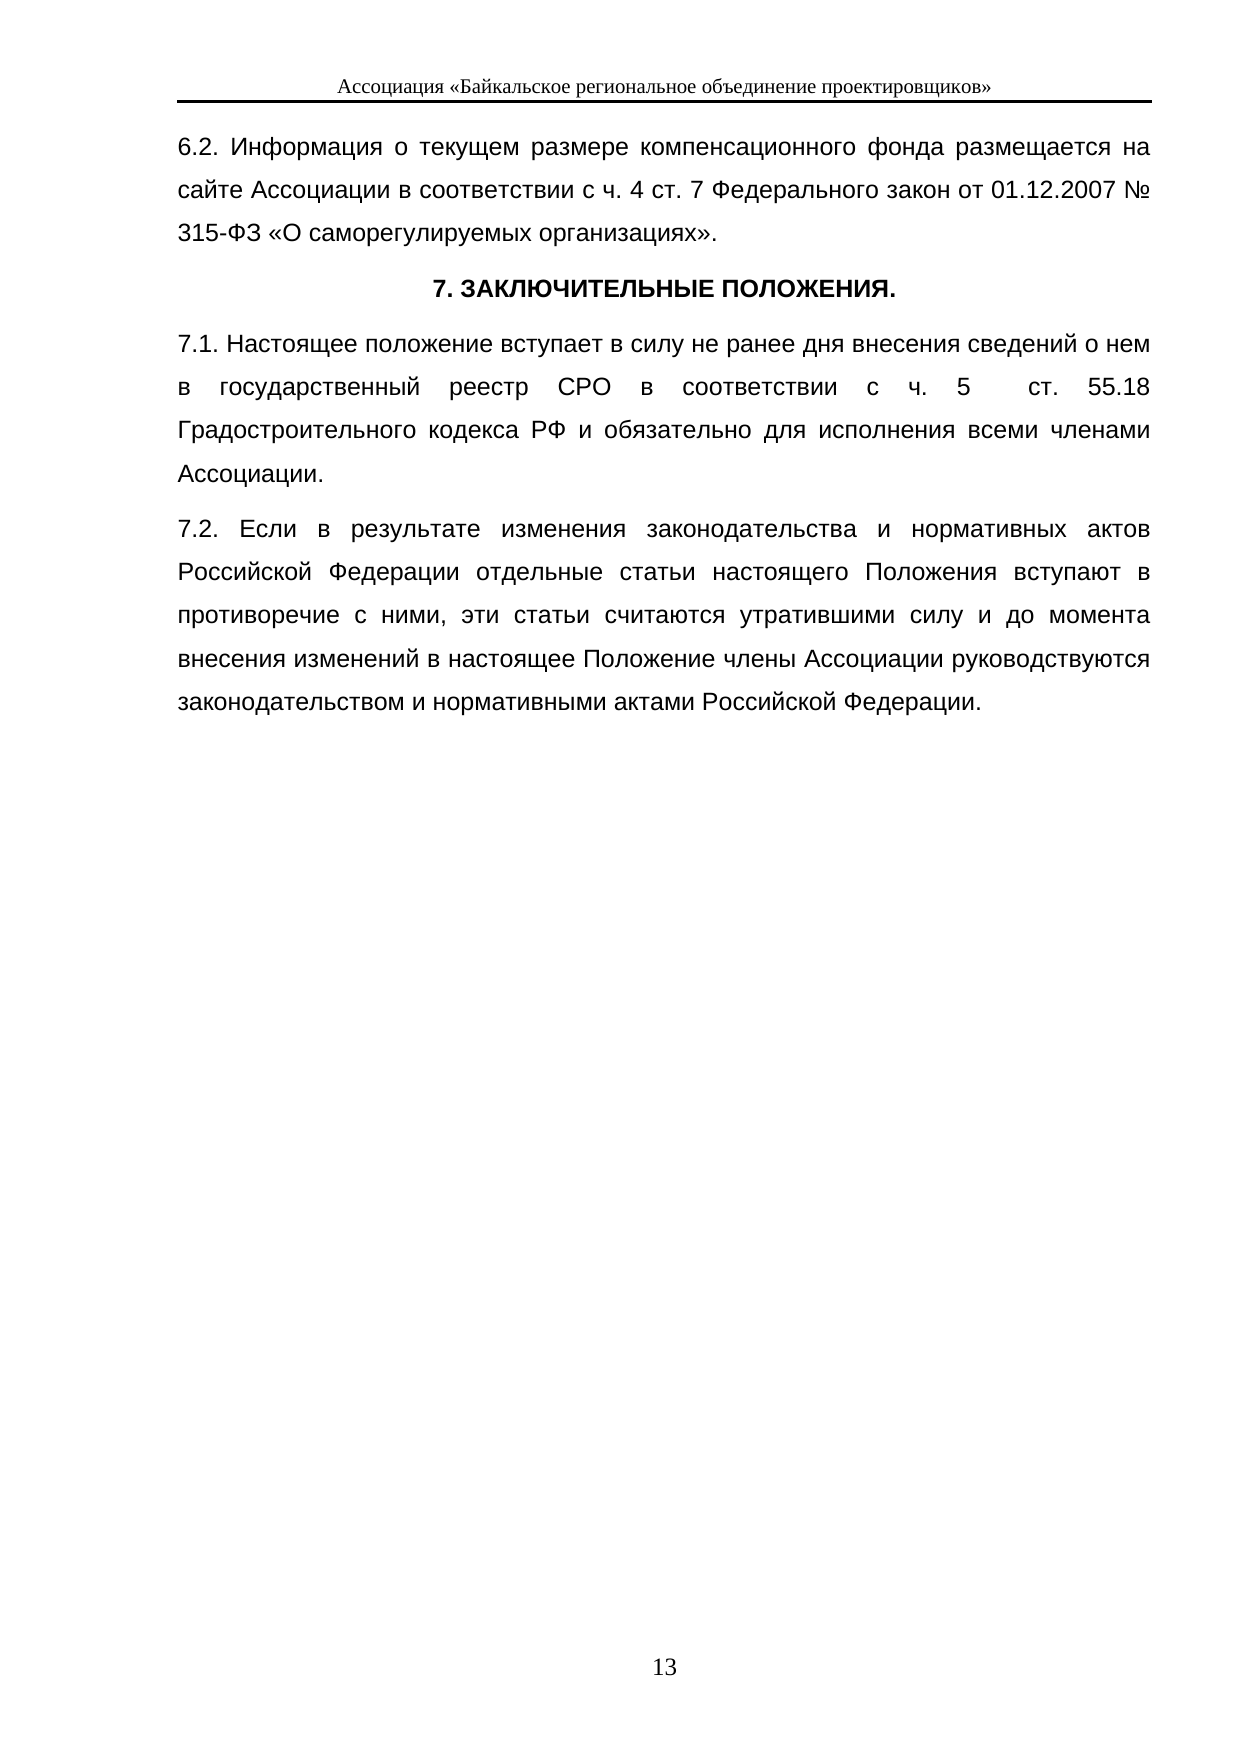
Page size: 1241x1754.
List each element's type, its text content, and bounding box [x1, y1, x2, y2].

text 7.1. Настоящее положение вступает в силу не ранее дня внесения сведений о нем в государственный реестр СРО в соответствии с ч. 5 ст. 55.18 Градостроительного кодекса РФ и обязательно для исполнения всеми членами Ассоциации. [177, 329, 1152, 487]
text 7.2. Если в результате изменения законодательства и нормативных актов Российской Федерации отдельные статьи настоящего Положения вступают в противоречие с ними, эти статьи считаются утратившими силу и до момента внесения изменений в настоящее Положение члены Ассоциации руководствуются законодательством и нормативными актами Российской Федерации. [177, 514, 1152, 716]
text 7. ЗАКЛЮЧИТЕЛЬНЫЕ ПОЛОЖЕНИЯ. [177, 274, 1152, 302]
text 6.2. Информация о текущем размере компенсационного фонда размещается на сайте Ассоциации в соответствии с ч. 4 ст. 7 Федерального закон от 01.12.2007 № 315-ФЗ «О саморегулируемых организациях». [177, 132, 1152, 247]
